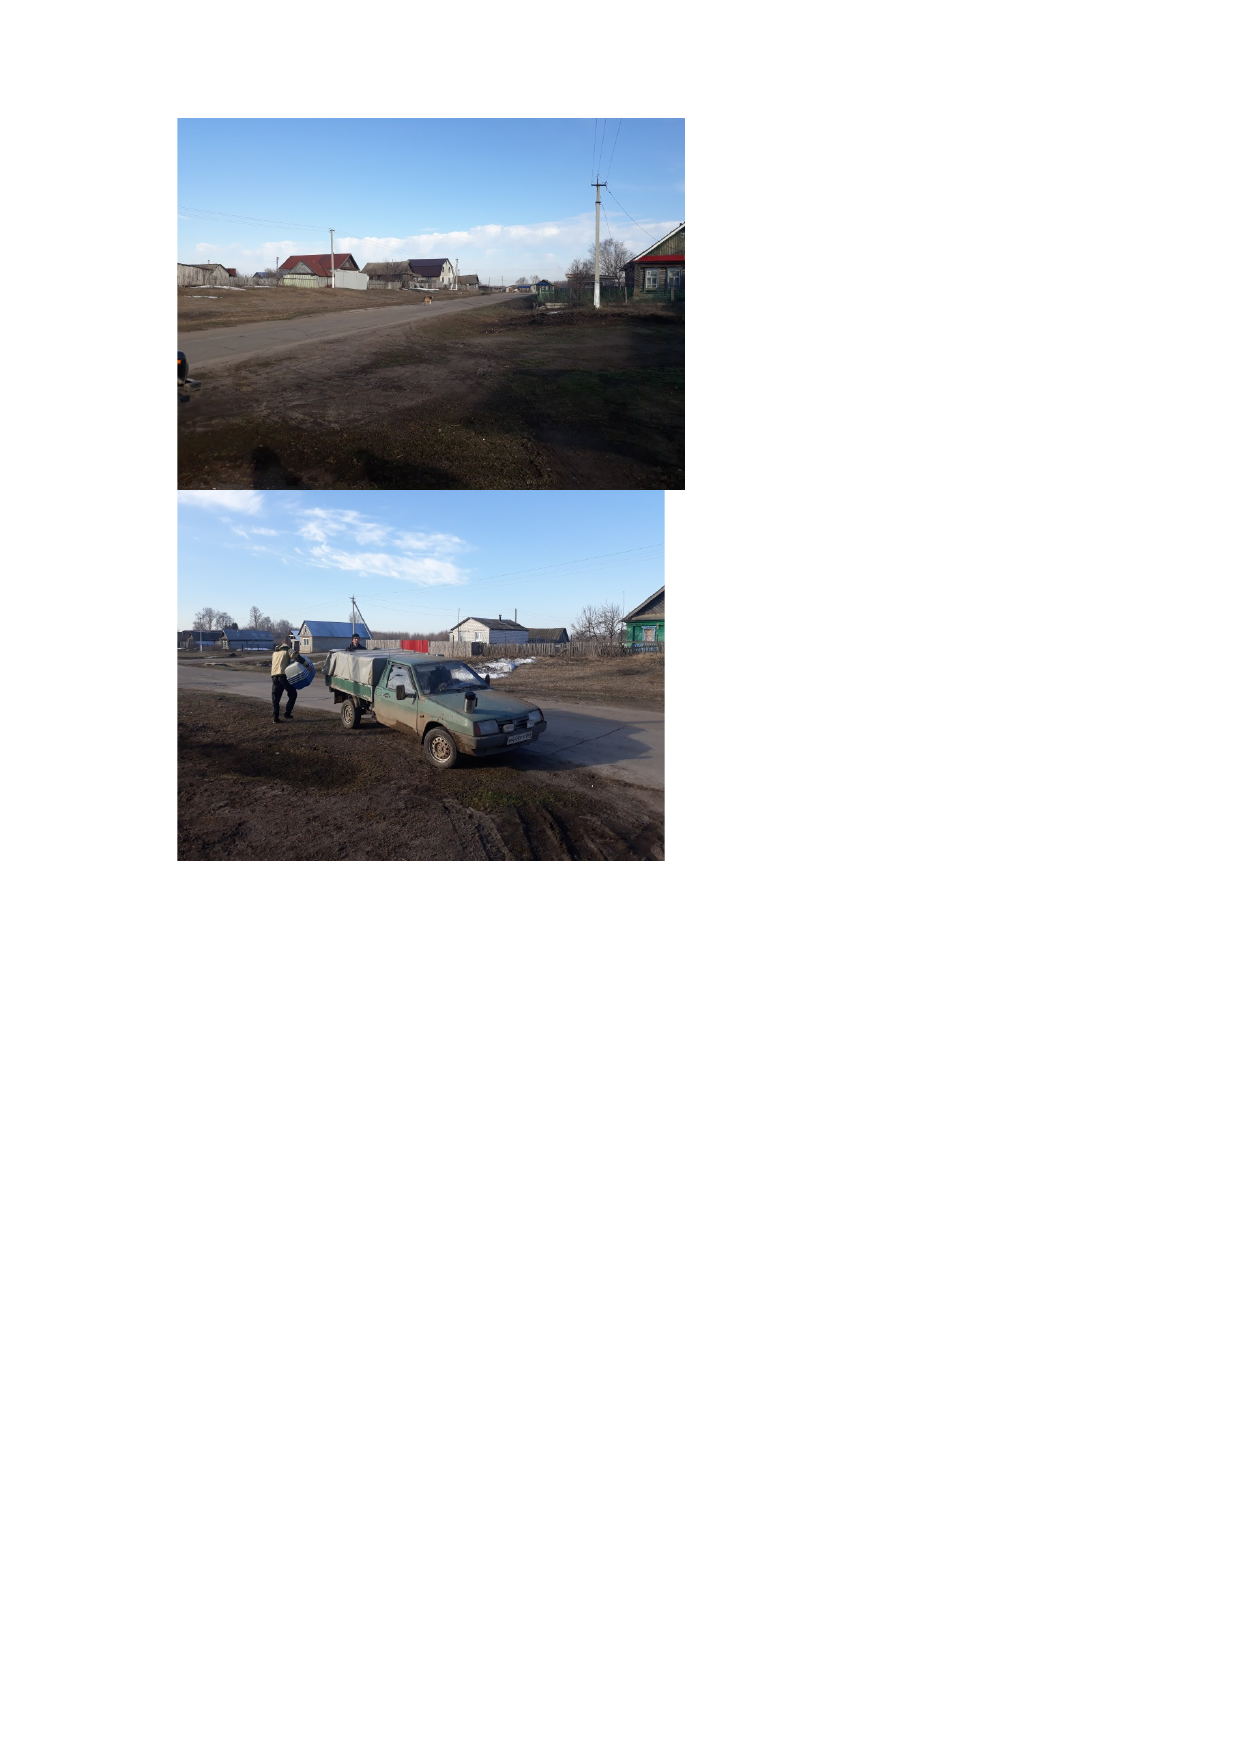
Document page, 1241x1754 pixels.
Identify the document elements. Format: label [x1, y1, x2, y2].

picture [177, 118, 685, 861]
